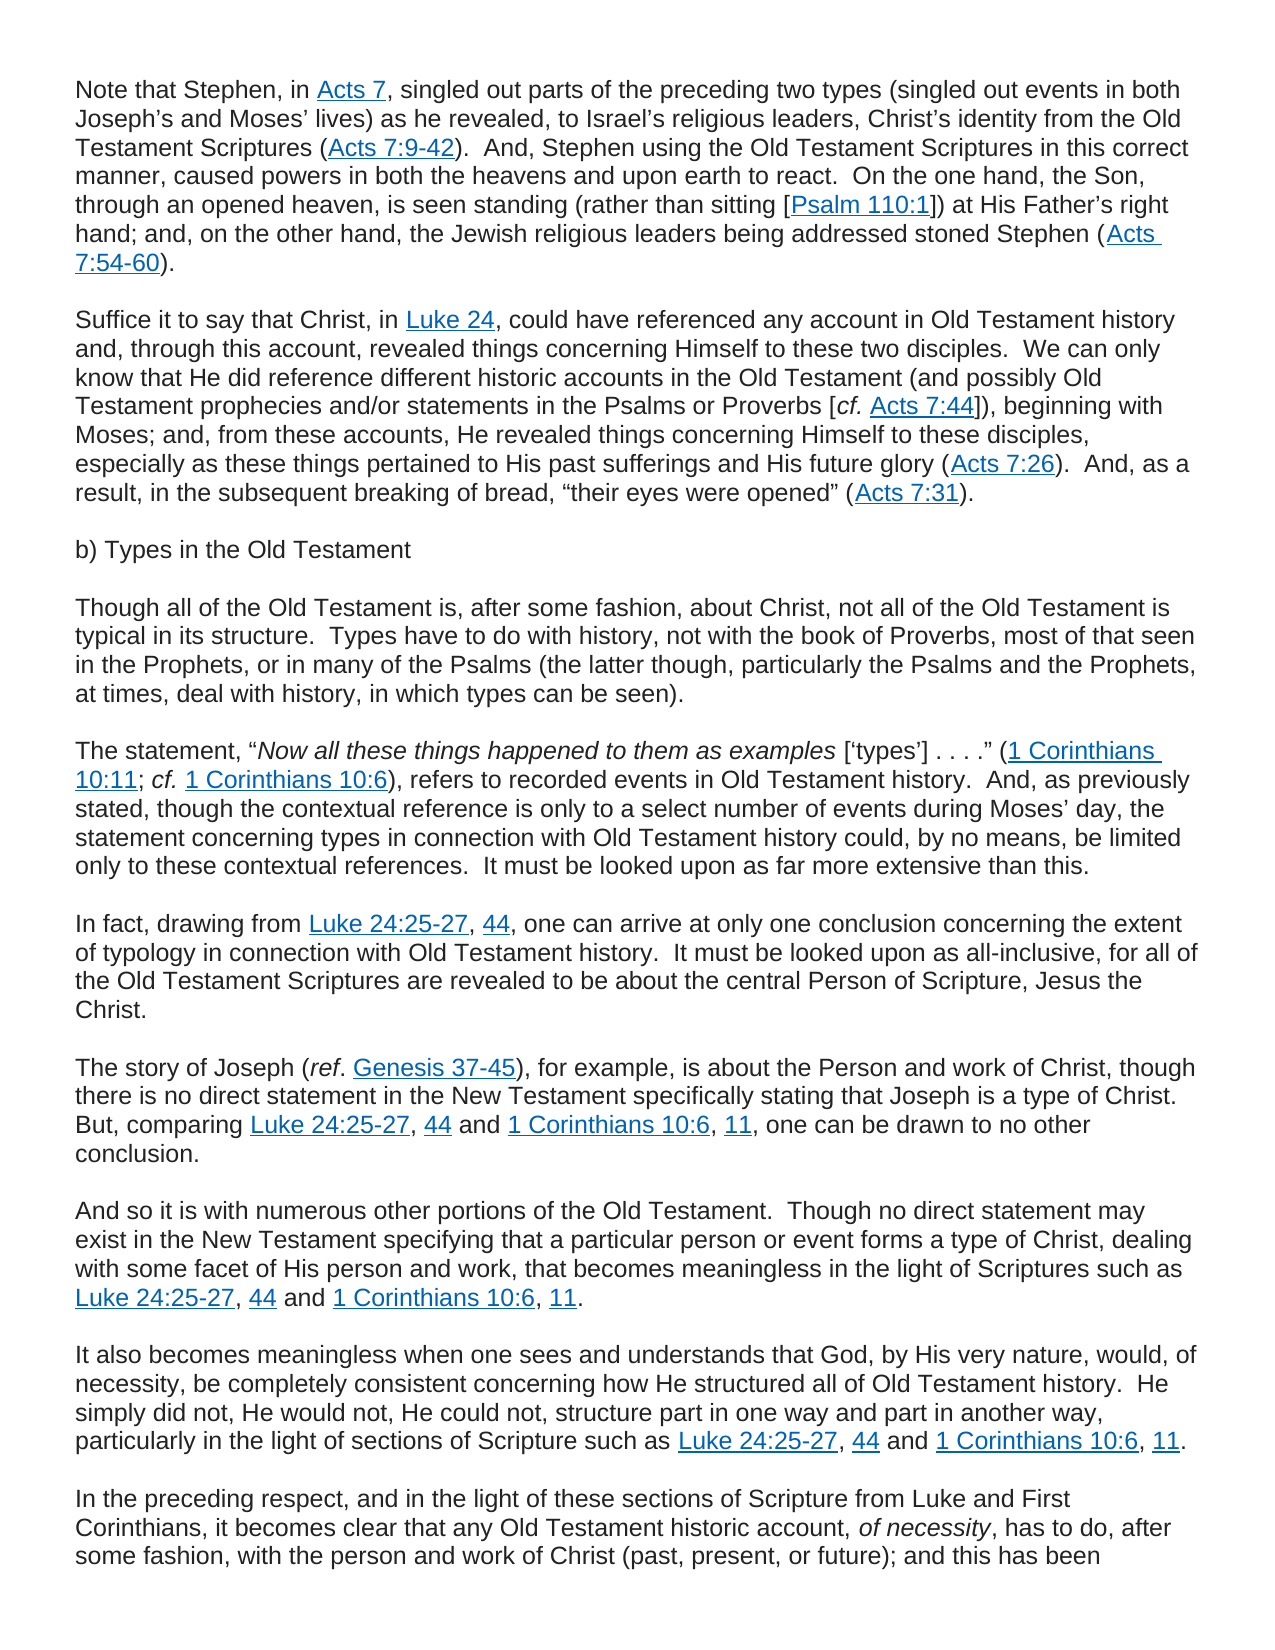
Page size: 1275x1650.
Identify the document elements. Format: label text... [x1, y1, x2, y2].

text The statement, “Now all these things happened to them as examples [‘types’] . . . .” (1 Corinthians 10:11; cf. 1 Corinthians 10:6), refers to recorded events in Old Testament history. And, as previously stated, though the contextual reference is only to a select number of events during Moses’ day, the statement concerning types in connection with Old Testament history could, by no means, be limited only to these contextual references. It must be looked upon as far more extensive than this. [75, 736, 1200, 880]
text Though all of the Old Testament is, after some fashion, about Christ, not all of the Old Testament is typical in its structure. Types have to do with history, not with the book of Proverbs, most of that seen in the Prophets, or in many of the Psalms (the latter though, particularly the Psalms and the Prophets, at times, deal with history, in which types can be seen). [75, 592, 1200, 707]
text In fact, drawing from Luke 24:25-27, 44, one can arrive at only one conclusion concerning the extent of typology in connection with Old Testament history. It must be looked upon as all-inclusive, for all of the Old Testament Scriptures are revealed to be about the central Person of Scripture, Jesus the Christ. [75, 909, 1200, 1024]
text The story of Joseph (ref. Genesis 37-45), for example, is about the Person and work of Christ, though there is no direct statement in the New Testament specifically stating that Joseph is a type of Christ. But, comparing Luke 24:25-27, 44 and 1 Corinthians 10:6, 11, one can be drawn to no other conclusion. [75, 1052, 1200, 1167]
text It also becomes meaningless when one sees and understands that God, by His very nature, would, of necessity, be completely consistent concerning how He structured all of Old Testament history. He simply did not, He would not, He could not, structure part in one way and part in another way, particularly in the light of sections of Scripture such as Luke 24:25-27, 44 and 1 Corinthians 10:6, 11. [75, 1340, 1200, 1455]
text Note that Stephen, in Acts 7, singled out parts of the preceding two types (singled out events in both Joseph’s and Moses’ lives) as he revealed, to Israel’s religious leaders, Christ’s identity from the Old Testament Scriptures (Acts 7:9-42). And, Stephen using the Old Testament Scriptures in this correct manner, caused powers in both the heavens and upon earth to react. On the one hand, the Son, through an opened heaven, is seen standing (rather than sitting [Psalm 110:1]) at His Father’s right hand; and, on the other hand, the Jewish religious leaders being addressed stoned Stephen (Acts 7:54-60). [75, 75, 1200, 276]
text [75, 1484, 1200, 1570]
text And so it is with numerous other portions of the Old Testament. Though no direct statement may exist in the New Testament specifying that a particular person or event forms a type of Christ, dealing with some facet of His person and work, that becomes meaningless in the light of Scriptures such as Luke 24:25-27, 44 and 1 Corinthians 10:6, 11. [75, 1196, 1200, 1311]
text Suffice it to say that Christ, in Luke 24, could have referenced any account in Old Testament history and, through this account, revealed things concerning Himself to these two disciples. We can only know that He did reference different historic accounts in the Old Testament (and possibly Old Testament prophecies and/or statements in the Psalms or Proverbs [cf. Acts 7:44]), beginning with Moses; and, from these accounts, He revealed things concerning Himself to these disciples, especially as these things pertained to His past sufferings and His future glory (Acts 7:26). And, as a result, in the subsequent breaking of bread, “their eyes were opened” (Acts 7:31). [75, 305, 1200, 506]
text b) Types in the Old Testament [75, 535, 1200, 564]
